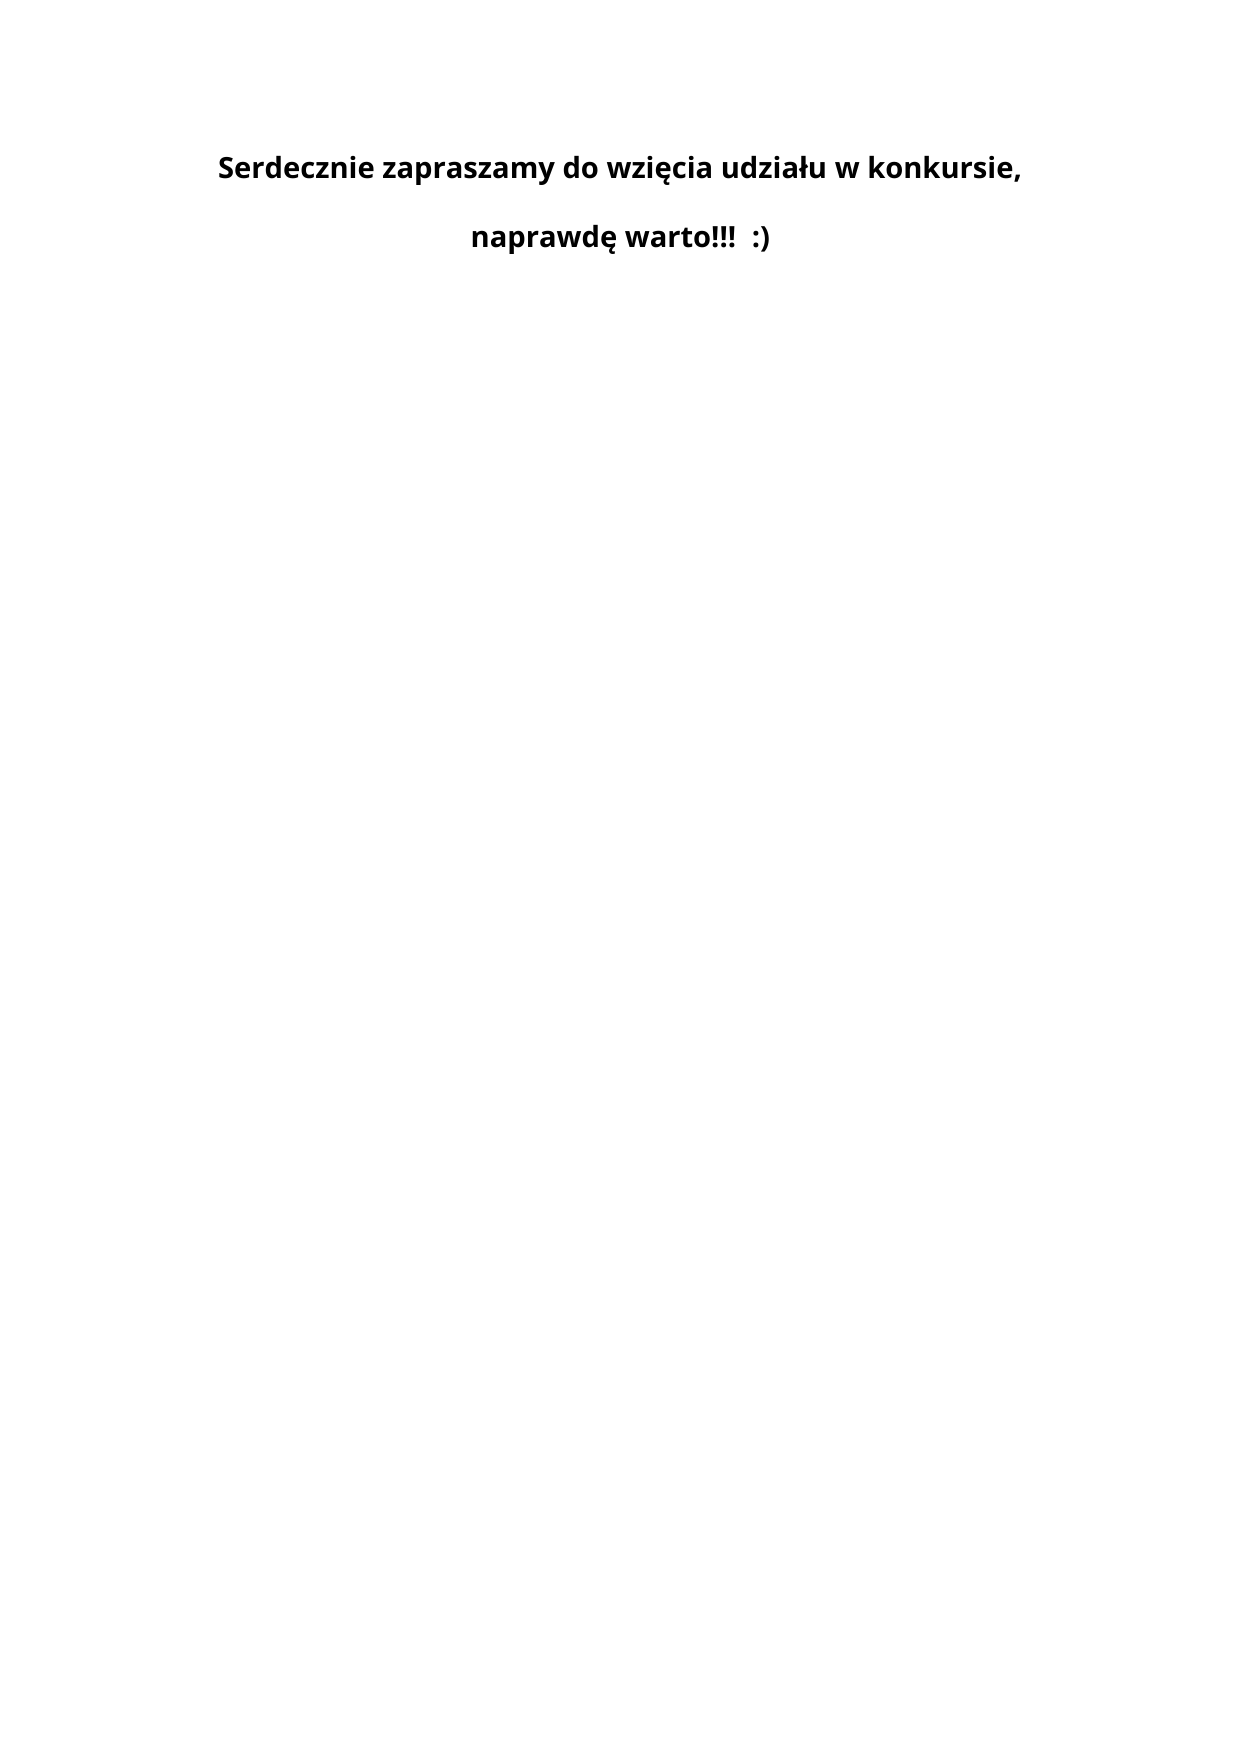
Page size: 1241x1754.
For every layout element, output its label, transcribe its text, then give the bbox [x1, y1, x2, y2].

text naprawdę warto!!! :) [148, 216, 1093, 256]
text Serdecznie zapraszamy do wzięcia udziału w konkursie, [148, 148, 1093, 187]
